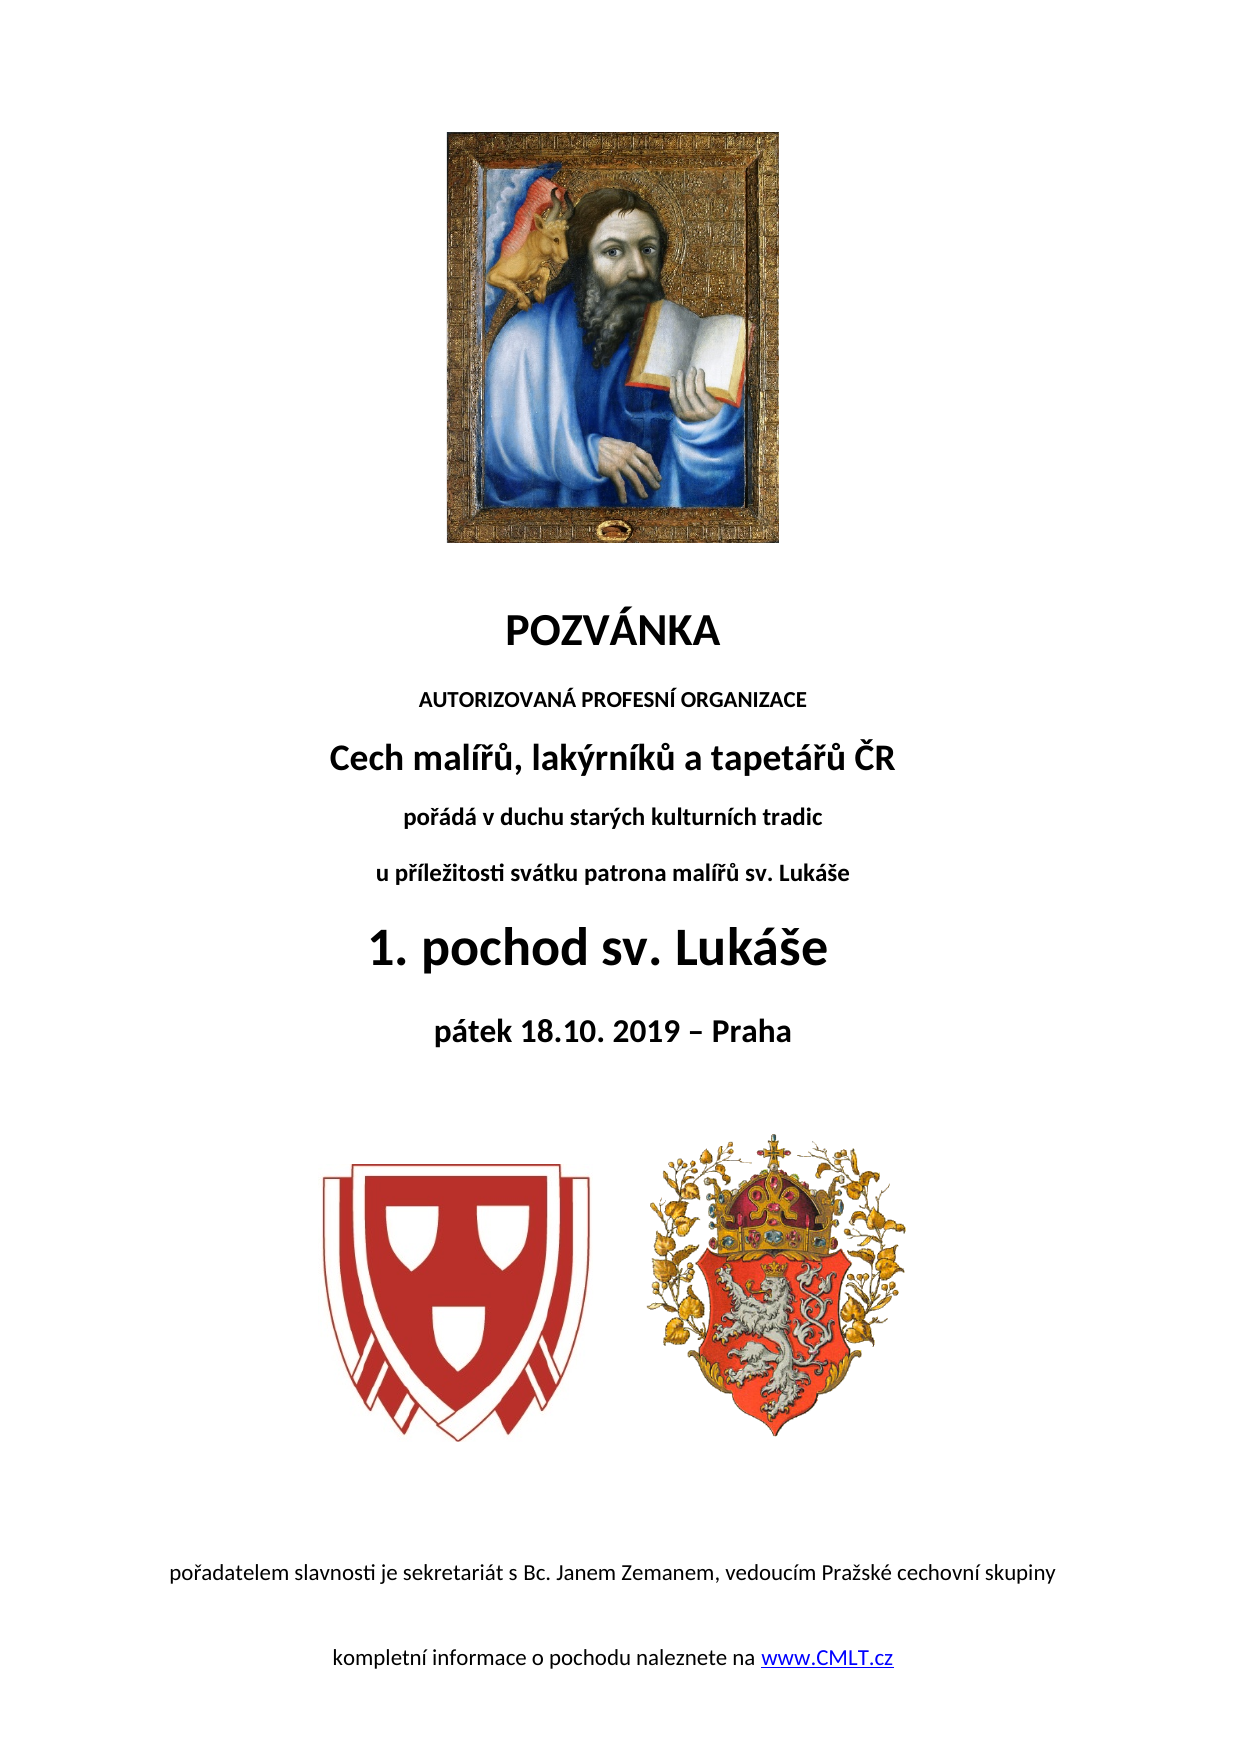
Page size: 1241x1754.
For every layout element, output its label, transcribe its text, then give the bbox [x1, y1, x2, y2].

picture [446, 132, 779, 543]
text Cech malířů, lakýrníků a tapetářů ČR [59, 734, 1167, 780]
text pořadatelem slavnosti je sekretariát s Bc. Janem Zemanem, vedoucím Pražské cechovní skupiny [59, 1558, 1167, 1618]
subtitle POZVÁNKA [59, 600, 1167, 656]
text kompletní informace o pochodu naleznete na www.CMLT.cz [59, 1643, 1167, 1671]
subtitle AUTORIZOVANÁ PROFESNÍ ORGANIZACE [59, 686, 1167, 713]
text u příležitosti svátku patrona malířů sv. Lukáše [59, 857, 1167, 887]
text pořádá v duchu starých kulturních tradic [59, 801, 1167, 832]
text 1. pochod sv. Lukáše [29, 913, 1167, 979]
text pátek 18.10. 2019 – Praha [59, 1009, 1167, 1050]
picture [318, 1164, 594, 1442]
picture [645, 1130, 908, 1442]
